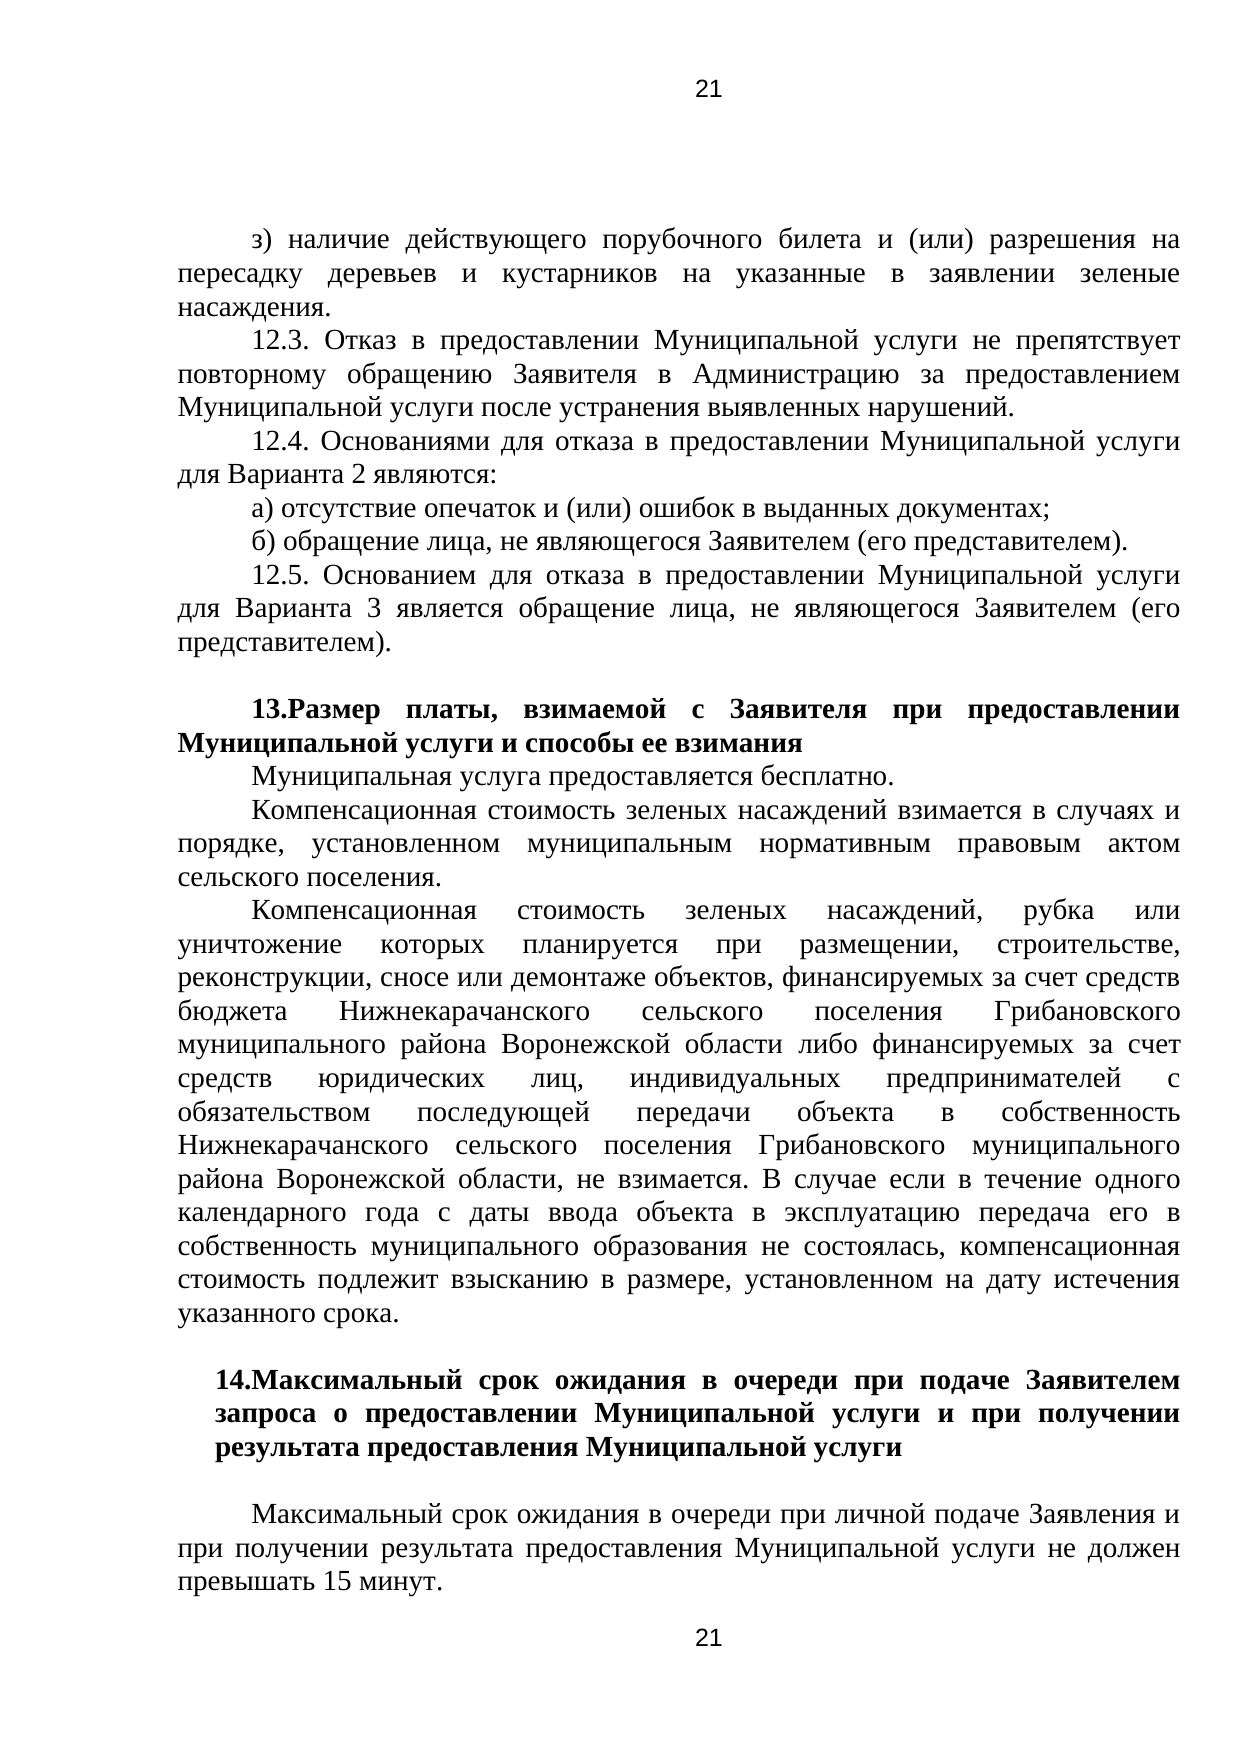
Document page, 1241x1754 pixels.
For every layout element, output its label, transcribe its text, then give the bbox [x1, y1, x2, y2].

text 12.3. Отказ в предоставлении Муниципальной услуги не препятствует повторному обращению Заявителя в Администрацию за предоставлением Муниципальной услуги после устранения выявленных нарушений. [177, 322, 1181, 423]
text Компенсационная стоимость зеленых насаждений, рубка или уничтожение которых планируется при размещении, строительстве, реконструкции, сносе или демонтаже объектов, финансируемых за счет средств бюджета Нижнекарачанского сельского поселения Грибановского муниципального района Воронежской области либо финансируемых за счет средств юридических лиц, индивидуальных предпринимателей с обязательством последующей передачи объекта в собственность Нижнекарачанского сельского поселения Грибановского муниципального района Воронежской области, не взимается. В случае если в течение одного календарного года с даты ввода объекта в эксплуатацию передача его в собственность муниципального образования не состоялась, компенсационная стоимость подлежит взысканию в размере, установленном на дату истечения указанного срока. [177, 892, 1181, 1328]
text 12.5. Основанием для отказа в предоставлении Муниципальной услуги для Варианта 3 является обращение лица, не являющегося Заявителем (его представителем). [177, 557, 1181, 658]
text 13.Размер платы, взимаемой с Заявителя при предоставлении Муниципальной услуги и способы ее взимания [177, 691, 1181, 758]
text 12.4. Основаниями для отказа в предоставлении Муниципальной услуги для Варианта 2 являются: [177, 423, 1181, 490]
text б) обращение лица, не являющегося Заявителем (его представителем). [177, 523, 1181, 557]
text а) отсутствие опечаток и (или) ошибок в выданных документах; [177, 490, 1181, 523]
text 14.Максимальный срок ожидания в очереди при подаче Заявителем запроса о предоставлении Муниципальной услуги и при получении результата предоставления Муниципальной услуги [215, 1362, 1181, 1463]
text Муниципальная услуга предоставляется бесплатно. [177, 758, 1181, 792]
text Максимальный срок ожидания в очереди при личной подаче Заявления и при получении результата предоставления Муниципальной услуги не должен превышать 15 минут. [177, 1496, 1181, 1597]
text Компенсационная стоимость зеленых насаждений взимается в случаях и порядке, установленном муниципальным нормативным правовым актом сельского поселения. [177, 792, 1181, 892]
text з) наличие действующего порубочного билета и (или) разрешения на пересадку деревьев и кустарников на указанные в заявлении зеленые насаждения. [177, 222, 1181, 322]
